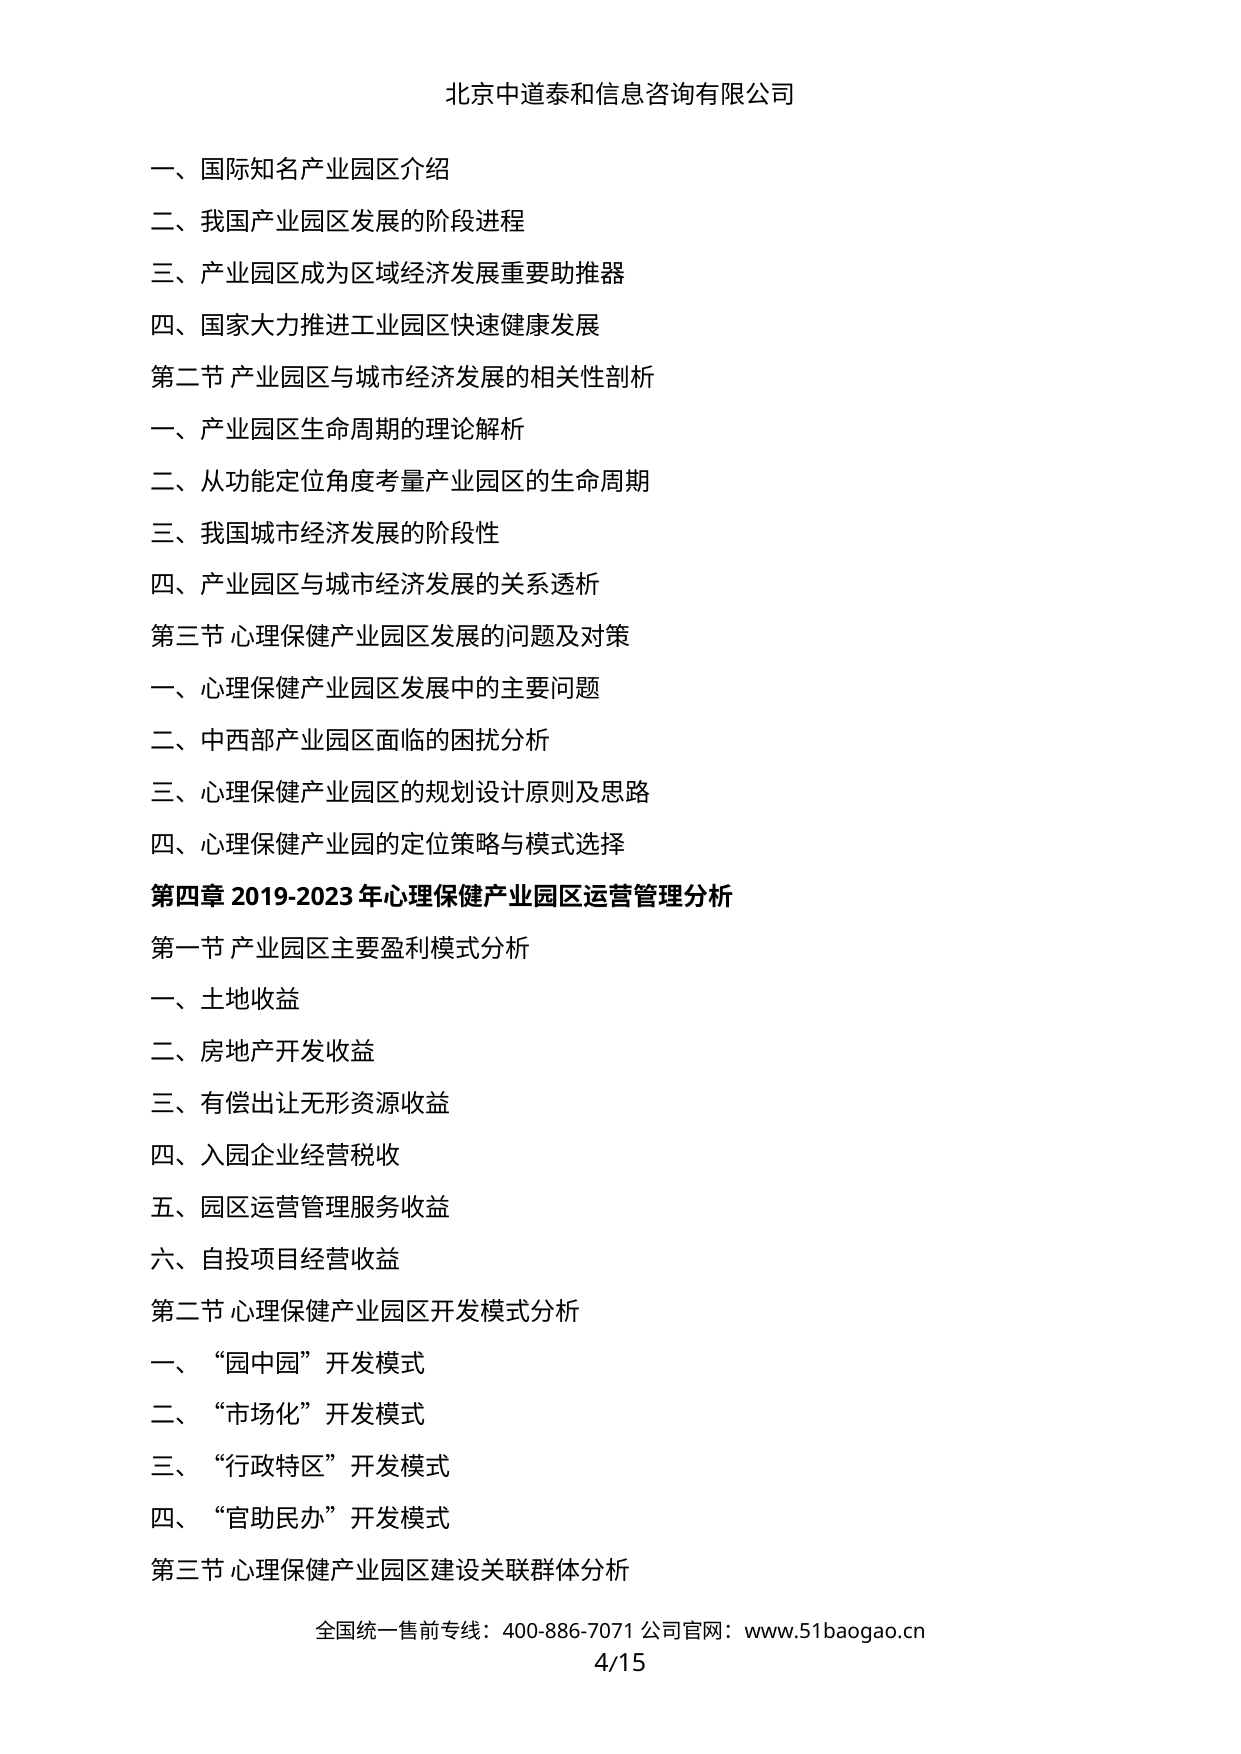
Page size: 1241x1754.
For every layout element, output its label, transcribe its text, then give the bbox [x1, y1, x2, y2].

text 四、“官助民办”开发模式 [150, 1499, 1090, 1535]
text 二、我国产业园区发展的阶段进程 [150, 202, 1090, 238]
text 二、中西部产业园区面临的困扰分析 [150, 721, 1090, 757]
text 二、“市场化”开发模式 [150, 1395, 1090, 1431]
text 三、产业园区成为区域经济发展重要助推器 [150, 254, 1090, 290]
text 三、“行政特区”开发模式 [150, 1447, 1090, 1483]
text 五、园区运营管理服务收益 [150, 1187, 1090, 1224]
text 四、入园企业经营税收 [150, 1136, 1090, 1172]
text 四、心理保健产业园的定位策略与模式选择 [150, 824, 1090, 861]
text 三、心理保健产业园区的规划设计原则及思路 [150, 772, 1090, 809]
text 第三节 心理保健产业园区建设关联群体分析 [150, 1551, 1090, 1587]
text 六、自投项目经营收益 [150, 1239, 1090, 1276]
text 第二节 心理保健产业园区开发模式分析 [150, 1291, 1090, 1327]
text 一、“园中园”开发模式 [150, 1343, 1090, 1379]
text 第一节 产业园区主要盈利模式分析 [150, 928, 1090, 964]
text 一、产业园区生命周期的理论解析 [150, 409, 1090, 446]
text 第二节 产业园区与城市经济发展的相关性剖析 [150, 357, 1090, 394]
text 四、国家大力推进工业园区快速健康发展 [150, 306, 1090, 342]
text 一、土地收益 [150, 980, 1090, 1016]
text 一、心理保健产业园区发展中的主要问题 [150, 669, 1090, 705]
text 三、我国城市经济发展的阶段性 [150, 513, 1090, 549]
text 第三节 心理保健产业园区发展的问题及对策 [150, 617, 1090, 653]
text 一、国际知名产业园区介绍 [150, 150, 1090, 186]
text 三、有偿出让无形资源收益 [150, 1084, 1090, 1120]
text 二、房地产开发收益 [150, 1032, 1090, 1068]
text 第四章 2019-2023年心理保健产业园区运营管理分析 [150, 876, 1090, 912]
text 四、产业园区与城市经济发展的关系透析 [150, 565, 1090, 601]
text 二、从功能定位角度考量产业园区的生命周期 [150, 461, 1090, 497]
